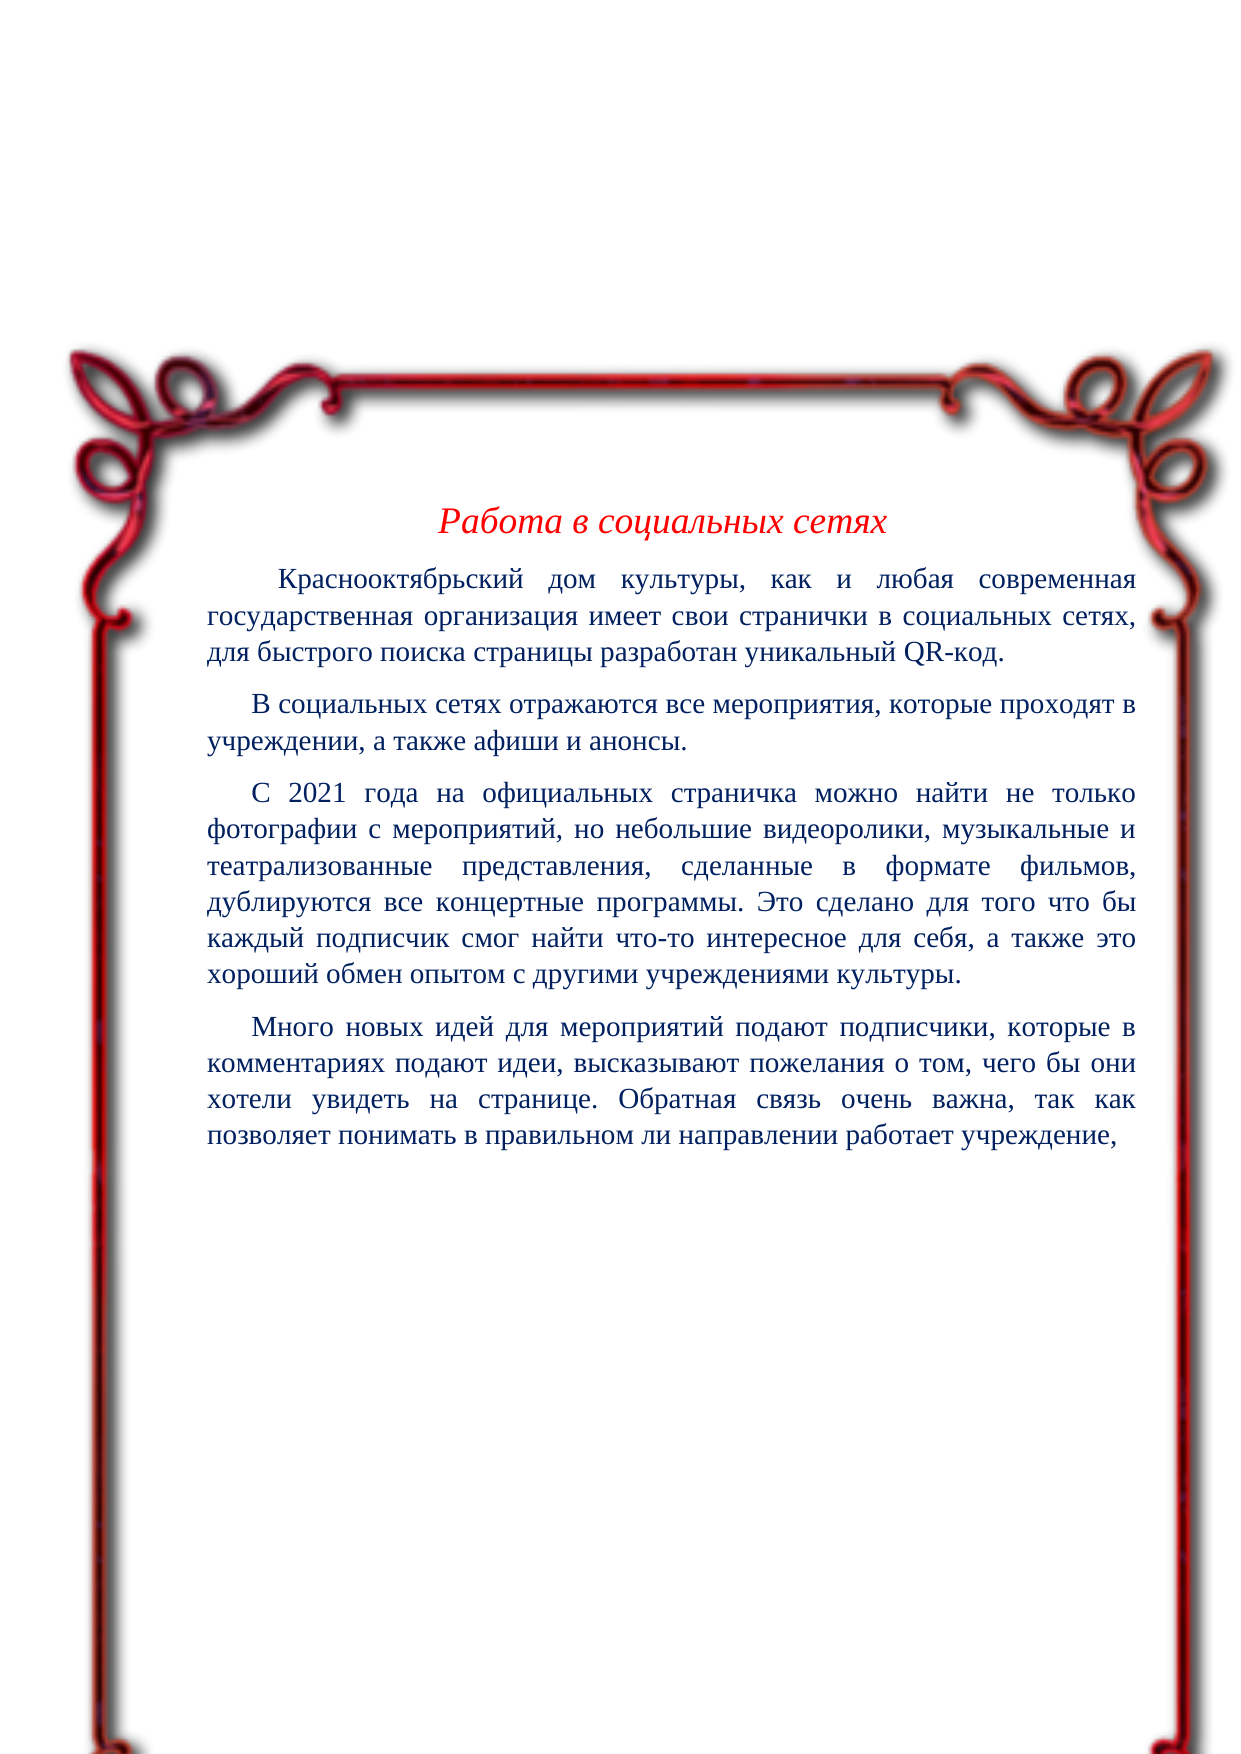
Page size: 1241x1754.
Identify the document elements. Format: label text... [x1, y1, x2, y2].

text Много новых идей для мероприятий подают подписчики, которые в комментариях подают идеи, высказывают пожелания о том, чего бы они хотели увидеть на странице. Обратная связь очень важна, так как позволяет понимать в правильном ли направлении работает учреждение, [207, 1009, 1137, 1151]
text В социальных сетях отражаются все мероприятия, которые проходят в учреждении, а также афиши и анонсы. [207, 687, 1137, 756]
text Работа в социальных сетях [177, 498, 1152, 541]
text С 2021 года на официальных страничка можно найти не только фотографии с мероприятий, но небольшие видеоролики, музыкальные и театрализованные представления, сделанные в формате фильмов, дублируются все концертные программы. Это сделано для того что бы каждый подписчик смог найти что-то интересное для себя, а также это хороший обмен опытом с другими учреждениями культуры. [207, 776, 1137, 990]
text Краснооктябрьский дом культуры, как и любая современная государственная организация имеет свои странички в социальных сетях, для быстрого поиска страницы разработан уникальный QR-код. [207, 561, 1137, 667]
picture [62, 341, 1238, 1754]
